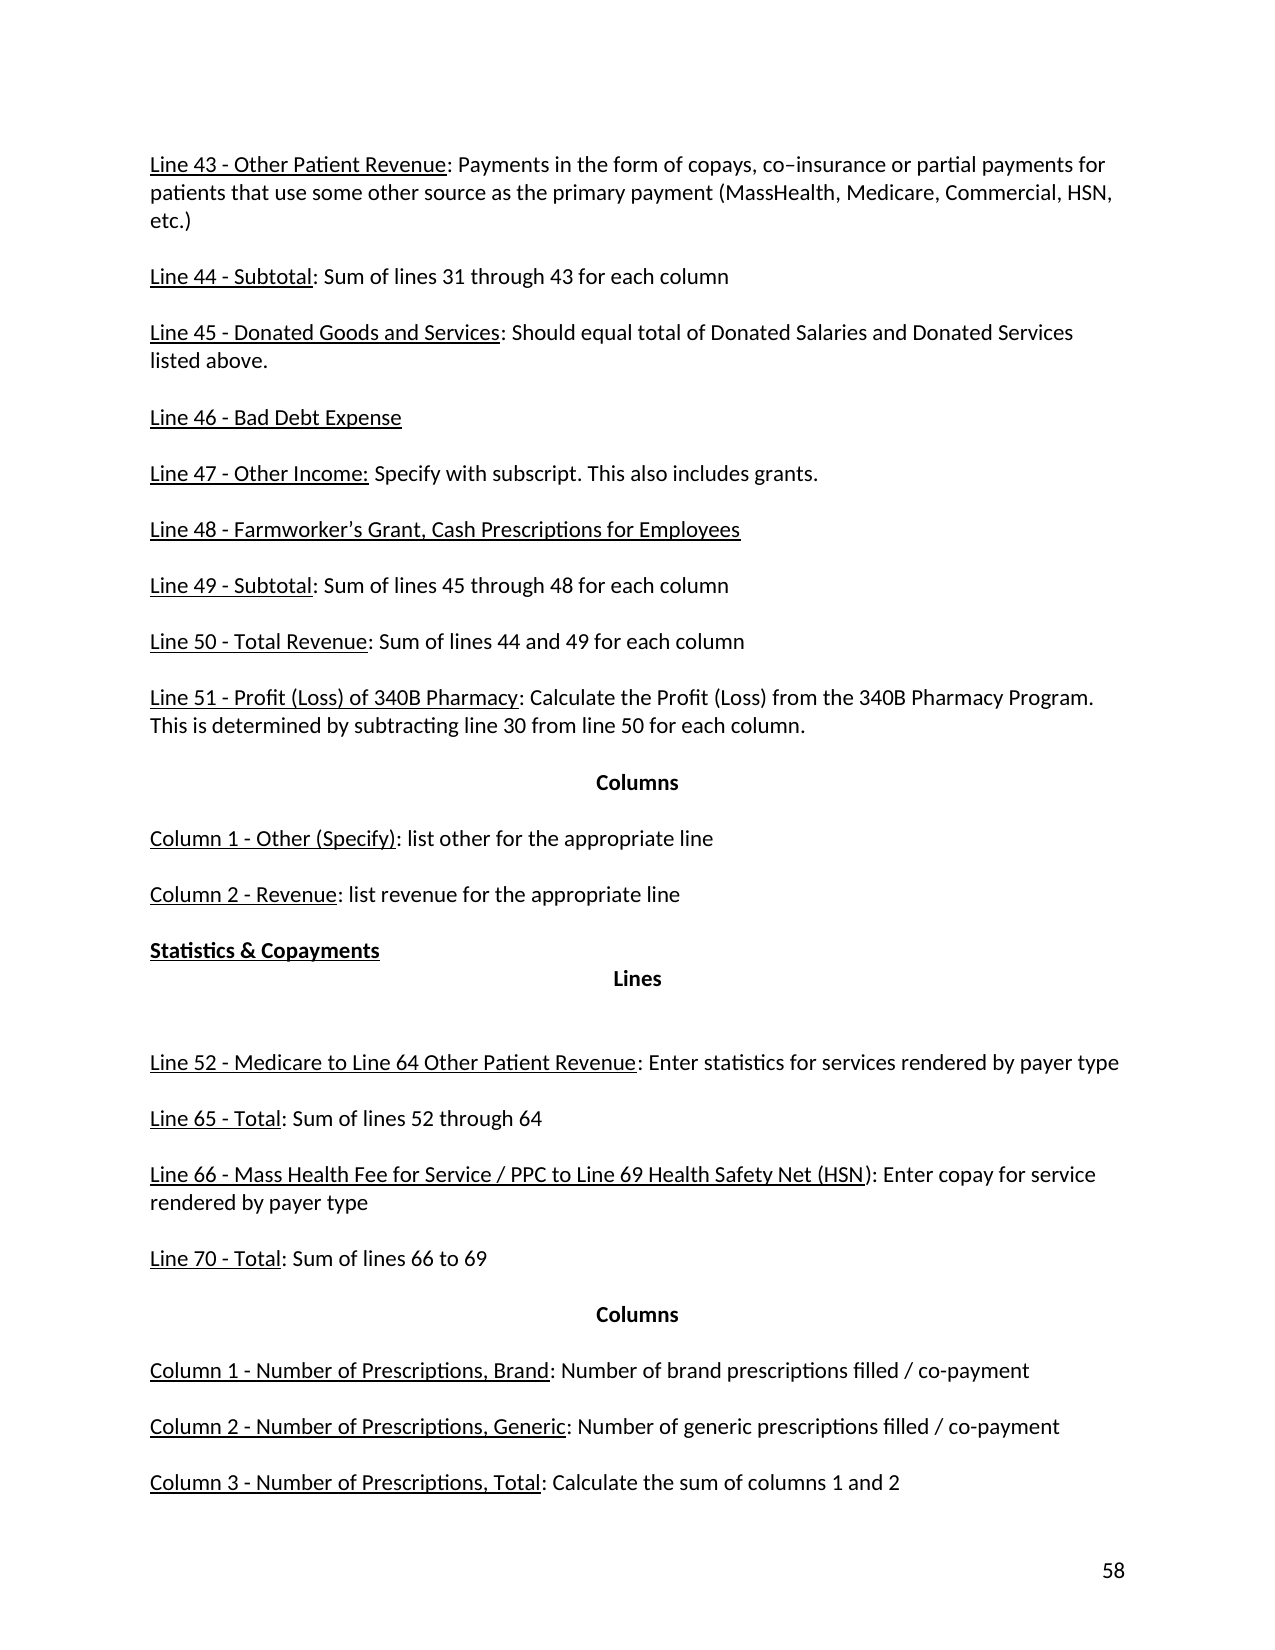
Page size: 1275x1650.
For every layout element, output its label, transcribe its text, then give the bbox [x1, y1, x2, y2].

subtitle Statistics & Copayments [150, 936, 1125, 964]
text Column 1 - Number of Prescriptions, Brand: Number of brand prescriptions filled / co-payment [150, 1356, 1125, 1384]
text Line 50 - Total Revenue: Sum of lines 44 and 49 for each column [150, 627, 1125, 656]
text Line 51 - Profit (Loss) of 340B Pharmacy: Calculate the Profit (Loss) from the 340B Pharmacy Program. This is determined by subtracting line 30 from line 50 for each column. [150, 683, 1125, 739]
text Line 45 - Donated Goods and Services: Should equal total of Donated Salaries and Donated Services listed above. [150, 318, 1125, 374]
text Line 46 - Bad Debt Expense [150, 403, 1125, 431]
text Line 47 - Other Income: Specify with subscript. This also includes grants. [150, 459, 1125, 487]
text Column 2 - Number of Prescriptions, Generic: Number of generic prescriptions filled / co-payment [150, 1412, 1125, 1440]
text Lines [150, 964, 1125, 992]
text Line 49 - Subtotal: Sum of lines 45 through 48 for each column [150, 571, 1125, 599]
text Line 65 - Total: Sum of lines 52 through 64 [150, 1104, 1125, 1132]
text Column 1 - Other (Specify): list other for the appropriate line [150, 824, 1125, 852]
text Line 48 - Farmworker’s Grant, Cash Prescriptions for Employees [150, 515, 1125, 543]
text Line 70 - Total: Sum of lines 66 to 69 [150, 1244, 1125, 1272]
text Line 44 - Subtotal: Sum of lines 31 through 43 for each column [150, 262, 1125, 290]
text Column 2 - Revenue: list revenue for the appropriate line [150, 880, 1125, 908]
text Columns [150, 768, 1125, 796]
text Columns [150, 1300, 1125, 1328]
text Column 3 - Number of Prescriptions, Total: Calculate the sum of columns 1 and 2 [150, 1468, 1125, 1496]
text Line 43 - Other Patient Revenue: Payments in the form of copays, co–insurance or partial payments for patients that use some other source as the primary payment (MassHealth, Medicare, Commercial, HSN, etc.) [150, 150, 1125, 234]
text Line 52 - Medicare to Line 64 Other Patient Revenue: Enter statistics for services rendered by payer type [150, 1048, 1125, 1076]
text Line 66 - Mass Health Fee for Service / PPC to Line 69 Health Safety Net (HSN): Enter copay for service rendered by payer type [150, 1160, 1125, 1216]
